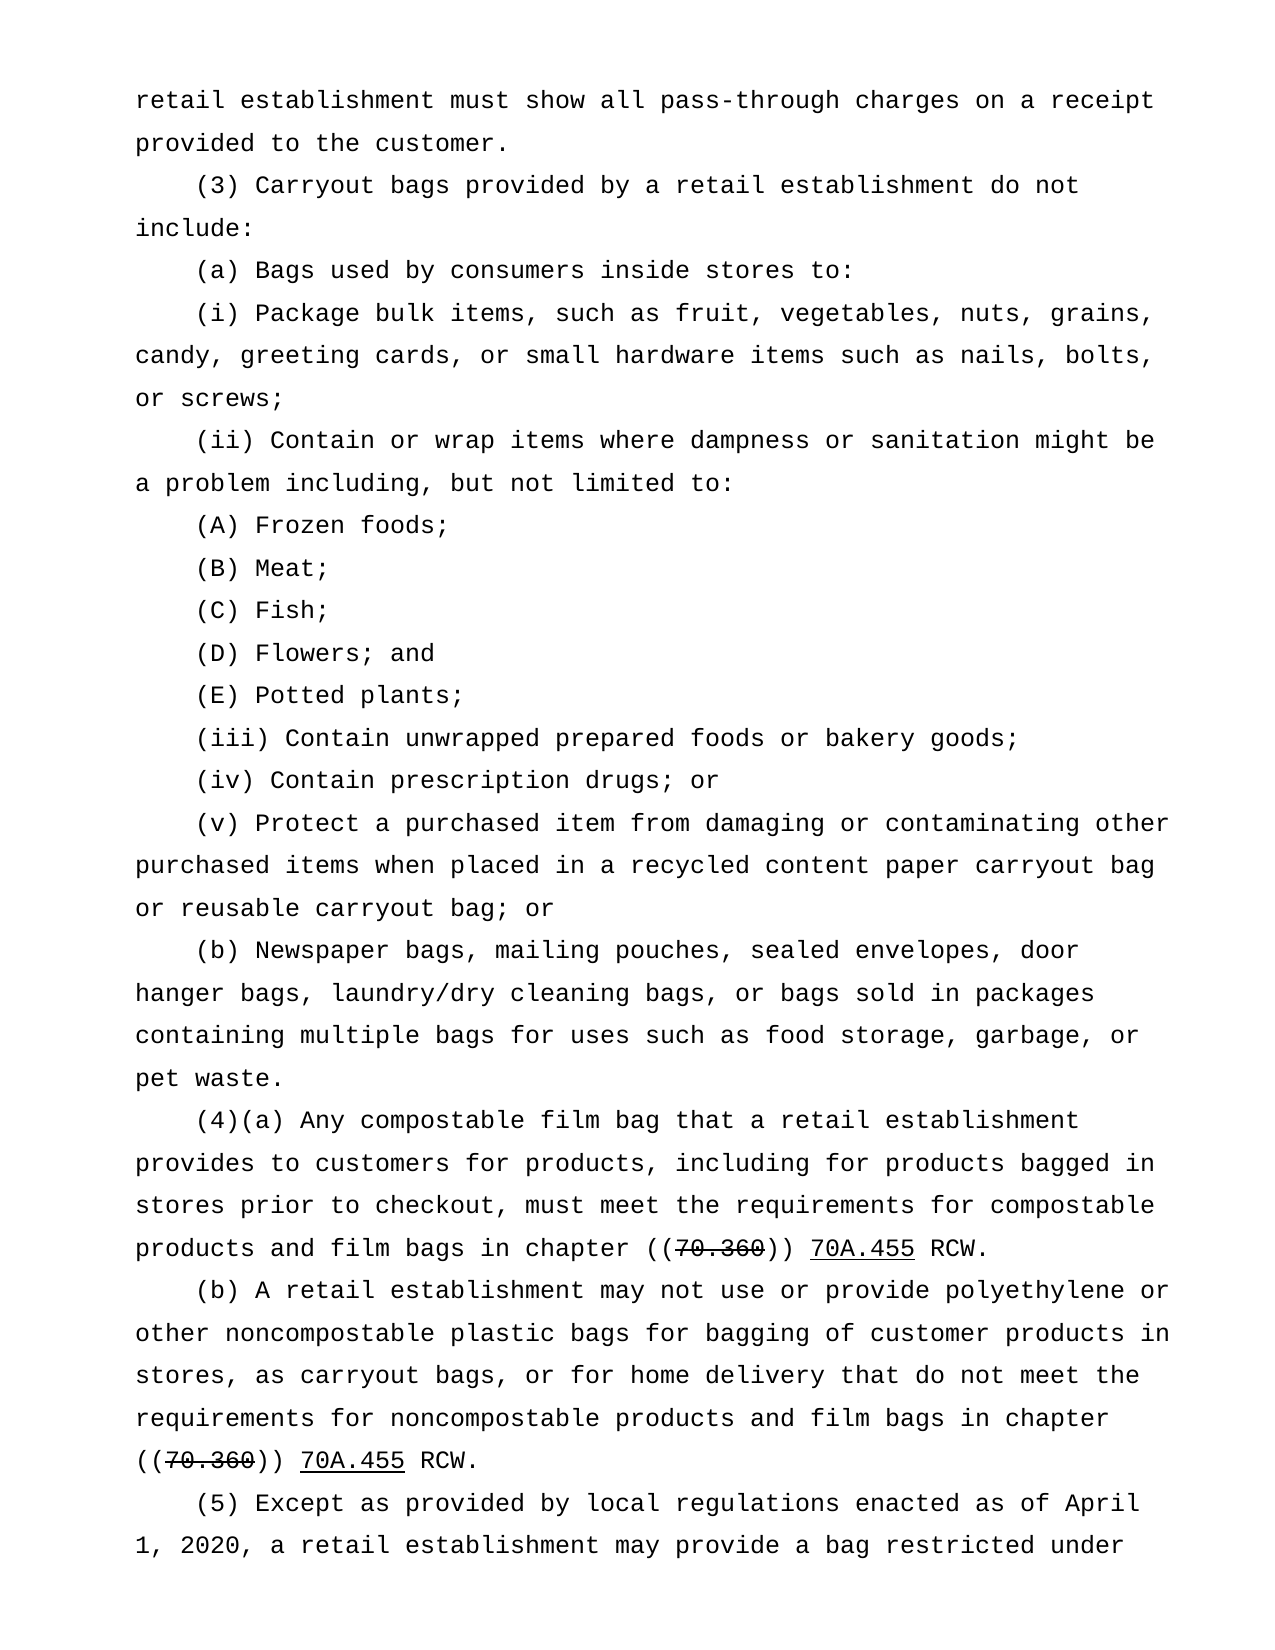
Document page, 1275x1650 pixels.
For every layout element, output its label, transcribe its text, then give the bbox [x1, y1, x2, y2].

text (D) Flowers; and [135, 627, 1170, 670]
text (C) Fish; [135, 585, 1170, 627]
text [135, 75, 1170, 160]
text (E) Potted plants; [135, 670, 1170, 712]
text (ii) Contain or wrap items where dampness or sanitation might be a problem including, but not limited to: [135, 415, 1170, 500]
text (b) Newspaper bags, mailing pouches, sealed envelopes, door hanger bags, laundry/dry cleaning bags, or bags sold in packages containing multiple bags for uses such as food storage, garbage, or pet waste. [135, 925, 1170, 1095]
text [135, 1477, 1170, 1562]
text (B) Meat; [135, 542, 1170, 585]
text (i) Package bulk items, such as fruit, vegetables, nuts, grains, candy, greeting cards, or small hardware items such as nails, bolts, or screws; [135, 287, 1170, 415]
text (iii) Contain unwrapped prepared foods or bakery goods; [135, 712, 1170, 755]
text (3) Carryout bags provided by a retail establishment do not include: [135, 160, 1170, 245]
text (v) Protect a purchased item from damaging or contaminating other purchased items when placed in a recycled content paper carryout bag or reusable carryout bag; or [135, 797, 1170, 925]
text (4)(a) Any compostable film bag that a retail establishment provides to customers for products, including for products bagged in stores prior to checkout, must meet the requirements for compostable products and film bags in chapter ((70.360)) 70A.455 RCW. [135, 1095, 1170, 1265]
text (a) Bags used by consumers inside stores to: [135, 245, 1170, 287]
text (A) Frozen foods; [135, 500, 1170, 542]
text (iv) Contain prescription drugs; or [135, 755, 1170, 797]
text (b) A retail establishment may not use or provide polyethylene or other noncompostable plastic bags for bagging of customer products in stores, as carryout bags, or for home delivery that do not meet the requirements for noncompostable products and film bags in chapter ((70.360)) 70A.455 RCW. [135, 1265, 1170, 1477]
